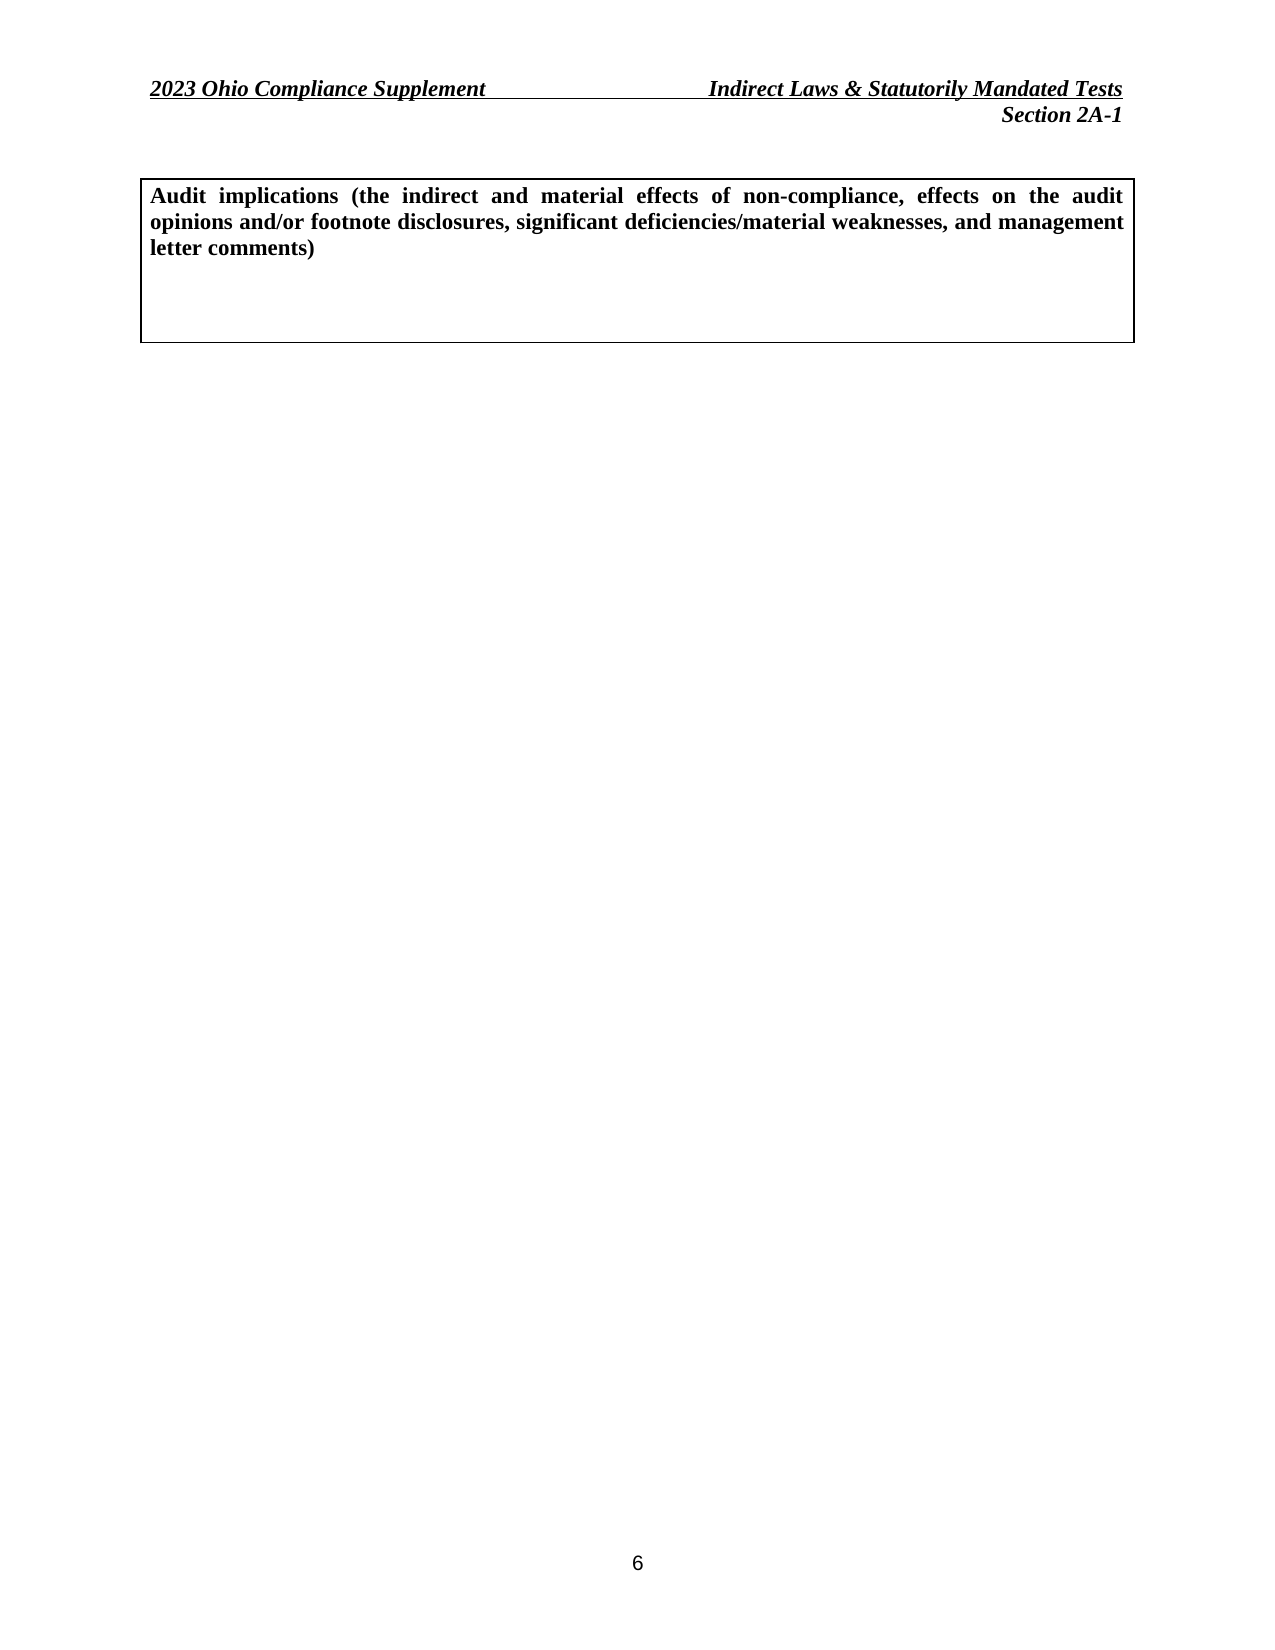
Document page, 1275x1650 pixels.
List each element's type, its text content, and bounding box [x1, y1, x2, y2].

text Audit implications (the indirect and material effects of non-compliance, effects on the audit opinions and/or footnote disclosures, significant deficiencies/material weaknesses, and management letter comments) [142, 180, 1133, 261]
